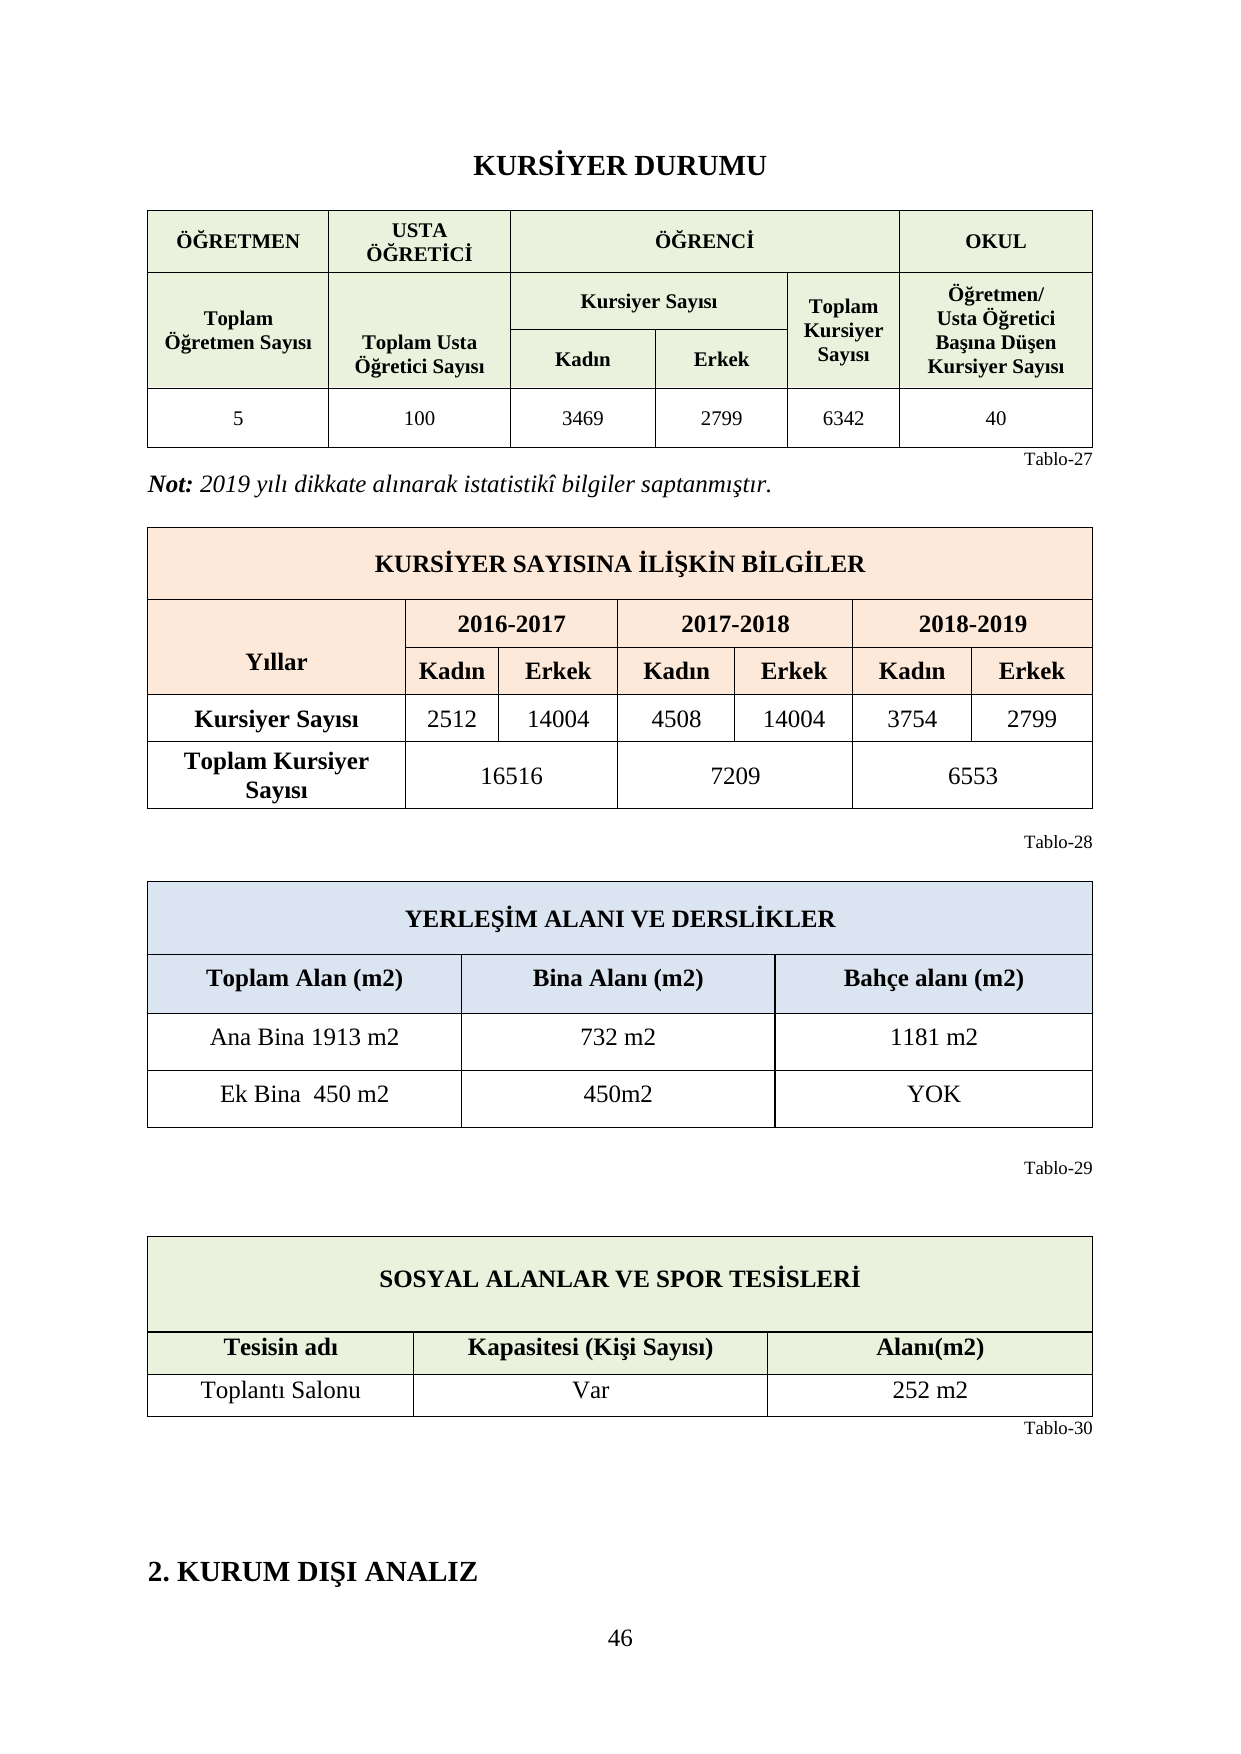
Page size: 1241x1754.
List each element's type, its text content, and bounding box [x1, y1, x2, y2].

text Tablo-30 [148, 1417, 1093, 1439]
table_cell 6342 [788, 389, 899, 447]
table_cell 3754 [853, 695, 971, 741]
table_cell 7209 [618, 742, 852, 808]
table_cell Kadın [618, 648, 734, 694]
table_header ÖĞRENCİ [511, 211, 899, 272]
text 2. KURUM DIŞI ANALIZ [148, 1554, 1093, 1587]
table_cell Toplam Kursiyer Sayısı [148, 742, 405, 808]
table_cell Öğretmen/ Usta Öğretici Başına Düşen Kursiyer Sayısı [900, 273, 1092, 387]
table_cell Kapasitesi (Kişi Sayısı) [414, 1333, 767, 1374]
table_cell Ek Bina 450 m2 [148, 1071, 461, 1127]
table_cell 2799 [972, 695, 1092, 741]
table_cell Erkek [499, 648, 617, 694]
table_cell Kursiyer Sayısı [148, 695, 405, 741]
table_cell 5 [148, 389, 328, 447]
table_cell 14004 [499, 695, 617, 741]
table_cell Toplam Usta Öğretici Sayısı [329, 273, 510, 387]
table_cell 2799 [656, 389, 787, 447]
table_cell 252 m2 [768, 1375, 1092, 1416]
table_cell Toplam Alan (m2) [148, 955, 461, 1013]
table_cell Kadın [406, 648, 498, 694]
text Not: 2019 yılı dikkate alınarak istatistikî bilgiler saptanmıştır. [148, 469, 1093, 498]
table_cell 40 [900, 389, 1092, 447]
table_cell Ana Bina 1913 m2 [148, 1014, 461, 1070]
table_cell 450m2 [462, 1071, 774, 1127]
table_cell Toplantı Salonu [148, 1375, 413, 1416]
table_cell 16516 [406, 742, 617, 808]
table_cell 3469 [511, 389, 655, 447]
table_cell Toplam Öğretmen Sayısı [148, 273, 328, 387]
table_cell Tesisin adı [148, 1333, 413, 1374]
table_header KURSİYER SAYISINA İLİŞKİN BİLGİLER [148, 528, 1092, 599]
table_cell Bahçe alanı (m2) [776, 955, 1092, 1013]
table_header YERLEŞİM ALANI VE DERSLİKLER [148, 882, 1092, 954]
table_header USTA ÖĞRETİCİ [329, 211, 510, 272]
table_header SOSYAL ALANLAR VE SPOR TESİSLERİ [148, 1237, 1092, 1331]
table_cell 732 m2 [462, 1014, 774, 1070]
table_cell Kursiyer Sayısı [511, 273, 787, 329]
table_cell 4508 [618, 695, 734, 741]
table_cell Var [414, 1375, 767, 1416]
text KURSİYER DURUMU [148, 148, 1093, 181]
table_header ÖĞRETMEN [148, 211, 328, 272]
text Tablo-29 [148, 1157, 1093, 1179]
table_header OKUL [900, 211, 1092, 272]
table_cell Alanı(m2) [768, 1333, 1092, 1374]
table_cell Erkek [972, 648, 1092, 694]
table_cell Bina Alanı (m2) [462, 955, 774, 1013]
table_cell 2018-2019 [853, 600, 1092, 647]
text Tablo-28 [148, 831, 1093, 852]
text Tablo-27 [148, 448, 1093, 469]
table_cell 1181 m2 [776, 1014, 1092, 1070]
table_cell 14004 [735, 695, 852, 741]
table_cell 2017-2018 [618, 600, 852, 647]
table_cell YOK [776, 1071, 1092, 1127]
table_cell Kadın [511, 330, 655, 387]
table_cell Erkek [735, 648, 852, 694]
table_cell 100 [329, 389, 510, 447]
table_cell 2016-2017 [406, 600, 617, 647]
table_cell Erkek [656, 330, 787, 387]
table_cell 2512 [406, 695, 498, 741]
table_cell 6553 [853, 742, 1092, 808]
table_cell Yıllar [148, 600, 405, 694]
table_cell Kadın [853, 648, 971, 694]
table_cell Toplam Kursiyer Sayısı [788, 273, 899, 387]
